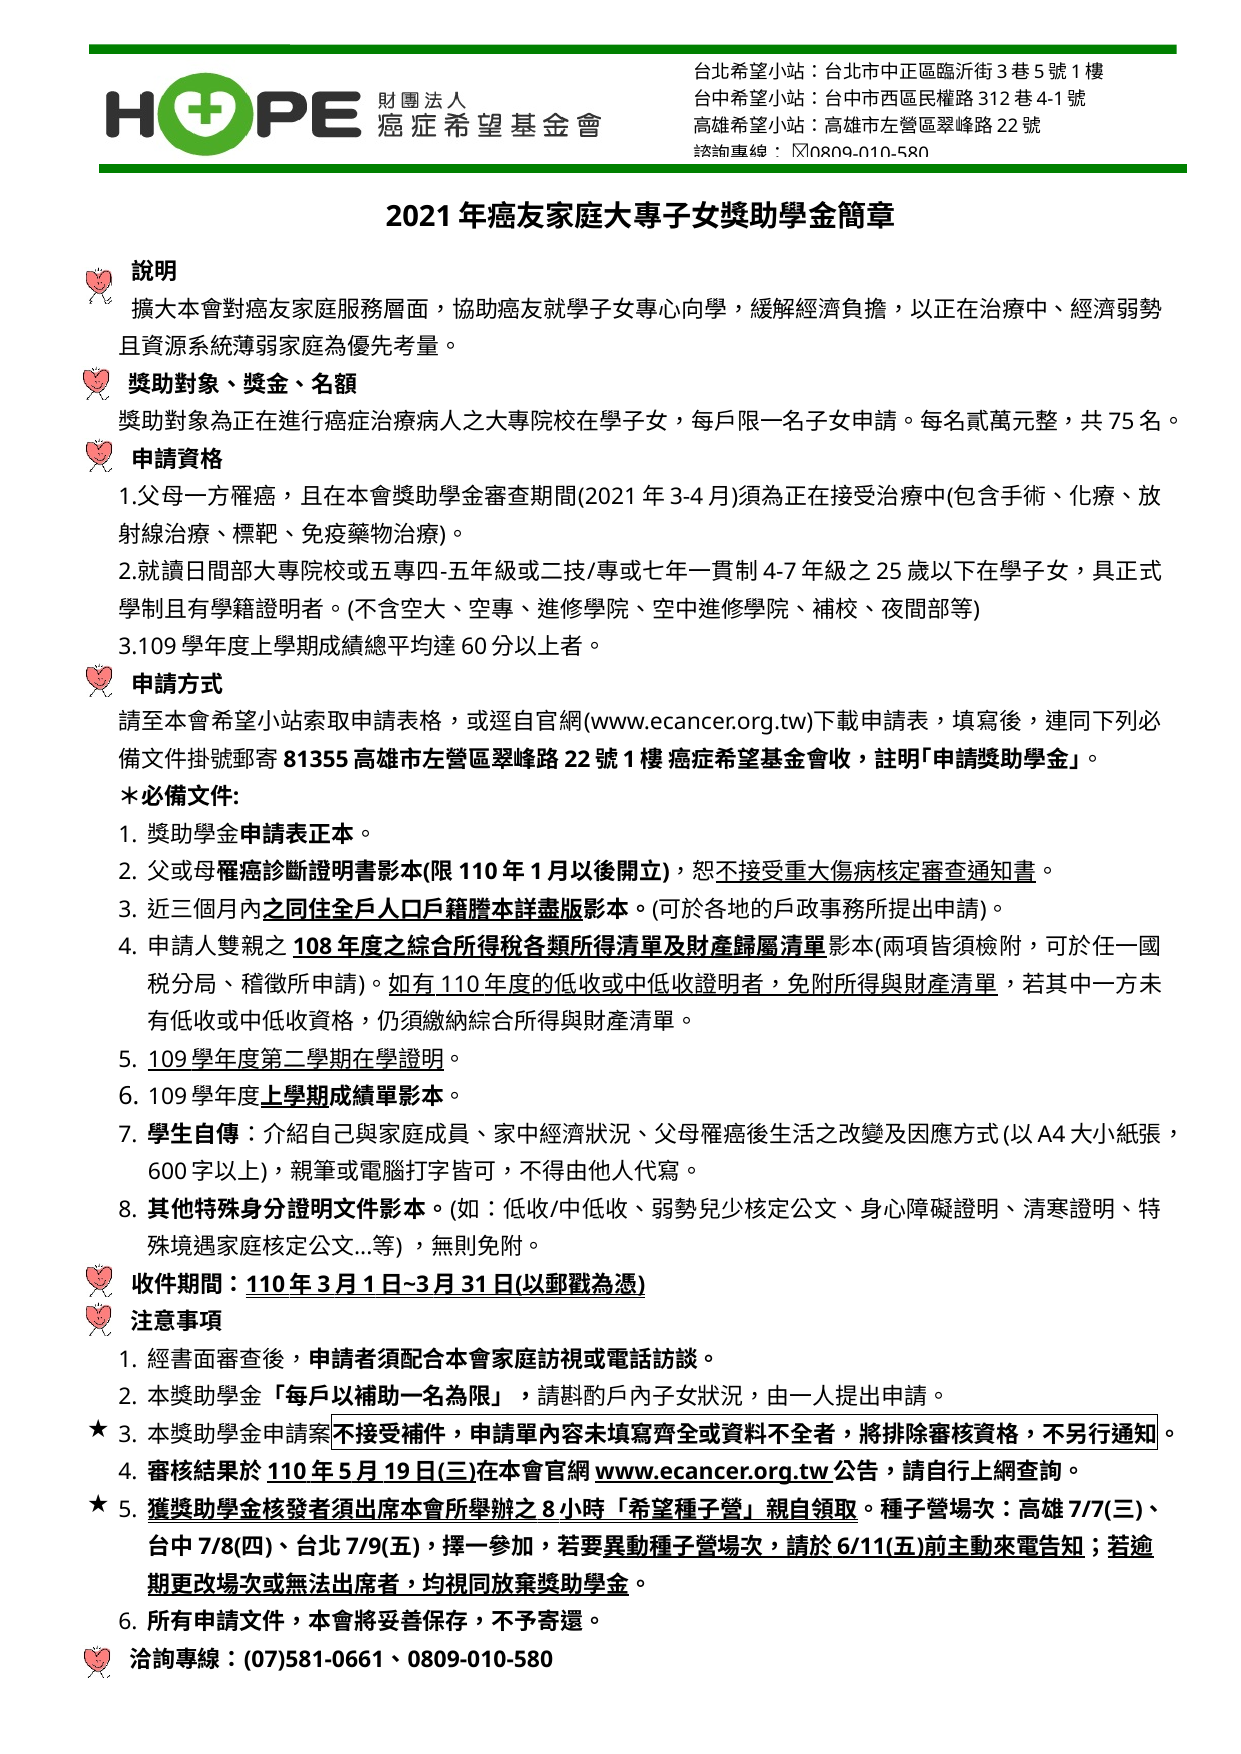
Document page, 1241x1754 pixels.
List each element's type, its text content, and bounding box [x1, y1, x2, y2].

text 洽詢專線：(07)581-0661、0809-010-580 [118, 1638, 1162, 1676]
picture [80, 1302, 111, 1334]
list 學生自傳：介紹自己與家庭成員、家中經濟狀況、父母罹癌後生活之改變及因應方式(以A4大小紙張，600字以上)，親筆或電腦打字皆可，不得由他人代寫。 [118, 1113, 1162, 1188]
text 2.就讀日間部大專院校或五專四-五年級或二技/專或七年一貫制4-7年級之25歲以下在學子女，具正式學制且有學籍證明者。(不含空大、空專、進修學院、空中進修學院、補校、夜間部等) [118, 551, 1162, 626]
list 109學年度第二學期在學證明。 [118, 1038, 1162, 1076]
list 本獎助學金「每戶以補助一名為限」，請斟酌戶內子女狀況，由一人提出申請。 [118, 1376, 1162, 1413]
text 3.109學年度上學期成績總平均達60分以上者。 [118, 626, 1162, 663]
picture [77, 366, 109, 398]
text 擴大本會對癌友家庭服務層面，協助癌友就學子女專心向學，緩解經濟負擔，以正在治療中、經濟弱勢且資源系統薄弱家庭為優先考量。 [118, 288, 1162, 363]
text 申請資格 [118, 438, 1162, 476]
picture [80, 663, 112, 694]
text 2021年癌友家庭大專子女獎助學金簡章 [118, 176, 1162, 251]
picture [89, 60, 615, 166]
list 經書面審查後，申請者須配合本會家庭訪視或電話訪談。 [118, 1338, 1162, 1376]
list 父或母罹癌診斷證明書影本(限110年1月以後開立)，恕不接受重大傷病核定審查通知書。 [118, 851, 1162, 888]
text 注意事項 [118, 1301, 1162, 1338]
list 申請人雙親之108年度之綜合所得稅各類所得清單及財產歸屬清單影本(兩項皆須檢附，可於任一國税分局、稽徵所申請)。如有110年度的低收或中低收證明者，免附所得與財產清單，若其中一方未有低收或中低收資格，仍須繳納綜合所得與財產清單。 [118, 926, 1162, 1038]
text ＊必備文件: [118, 776, 1162, 813]
text 獎助對象為正在進行癌症治療病人之大專院校在學子女，每戶限一名子女申請。每名貳萬元整，共75名。 [118, 401, 1162, 438]
list 本獎助學金申請案不接受補件，申請單內容未填寫齊全或資料不全者，將排除審核資格，不另行通知。 [118, 1413, 1162, 1451]
text 獎助對象、獎金、名額 [118, 363, 1162, 401]
list 獎助學金申請表正本。 [118, 813, 1162, 851]
picture [80, 1263, 112, 1294]
text 申請方式 [118, 663, 1162, 701]
text 說明 [118, 251, 1162, 288]
list 獲獎助學金核發者須出席本會所舉辦之8小時「希望種子營」親自領取。種子營場次：高雄7/7(三)、台中7/8(四)、台北7/9(五)，擇一參加，若要異動種子營場次，請於6/11(五)前主動來電告知；若逾期更改場次或無法出席者，均視同放棄獎助學金。 [118, 1488, 1162, 1601]
picture [78, 1645, 110, 1676]
picture [80, 438, 112, 469]
list 審核結果於110年5月19日(三)在本會官網www.ecancer.org.tw公告，請自行上網查詢。 [118, 1451, 1162, 1488]
text 請至本會希望小站索取申請表格，或逕自官網(www.ecancer.org.tw)下載申請表，填寫後，連同下列必備文件掛號郵寄81355高雄市左營區翠峰路22號1樓 癌症希望基金會收，註明｢申請獎助學金｣。 [118, 701, 1162, 776]
picture [80, 267, 112, 302]
text 1.父母一方罹癌，且在本會獎助學金審查期間(2021年3-4月)須為正在接受治療中(包含手術、化療、放射線治療、標靶、免疫藥物治療)。 [118, 476, 1162, 551]
list 其他特殊身分證明文件影本。(如：低收/中低收、弱勢兒少核定公文、身心障礙證明、清寒證明、特殊境遇家庭核定公文...等) ，無則免附。 [118, 1188, 1162, 1263]
text 收件期間：110年3月1日~3月31日(以郵戳為憑) [118, 1263, 1162, 1301]
list 109學年度上學期成績單影本。 [118, 1076, 1162, 1113]
list 近三個月內之同住全戶人口戶籍謄本詳盡版影本。(可於各地的戶政事務所提出申請)。 [118, 888, 1162, 926]
list 所有申請文件，本會將妥善保存，不予寄還。 [118, 1601, 1162, 1638]
